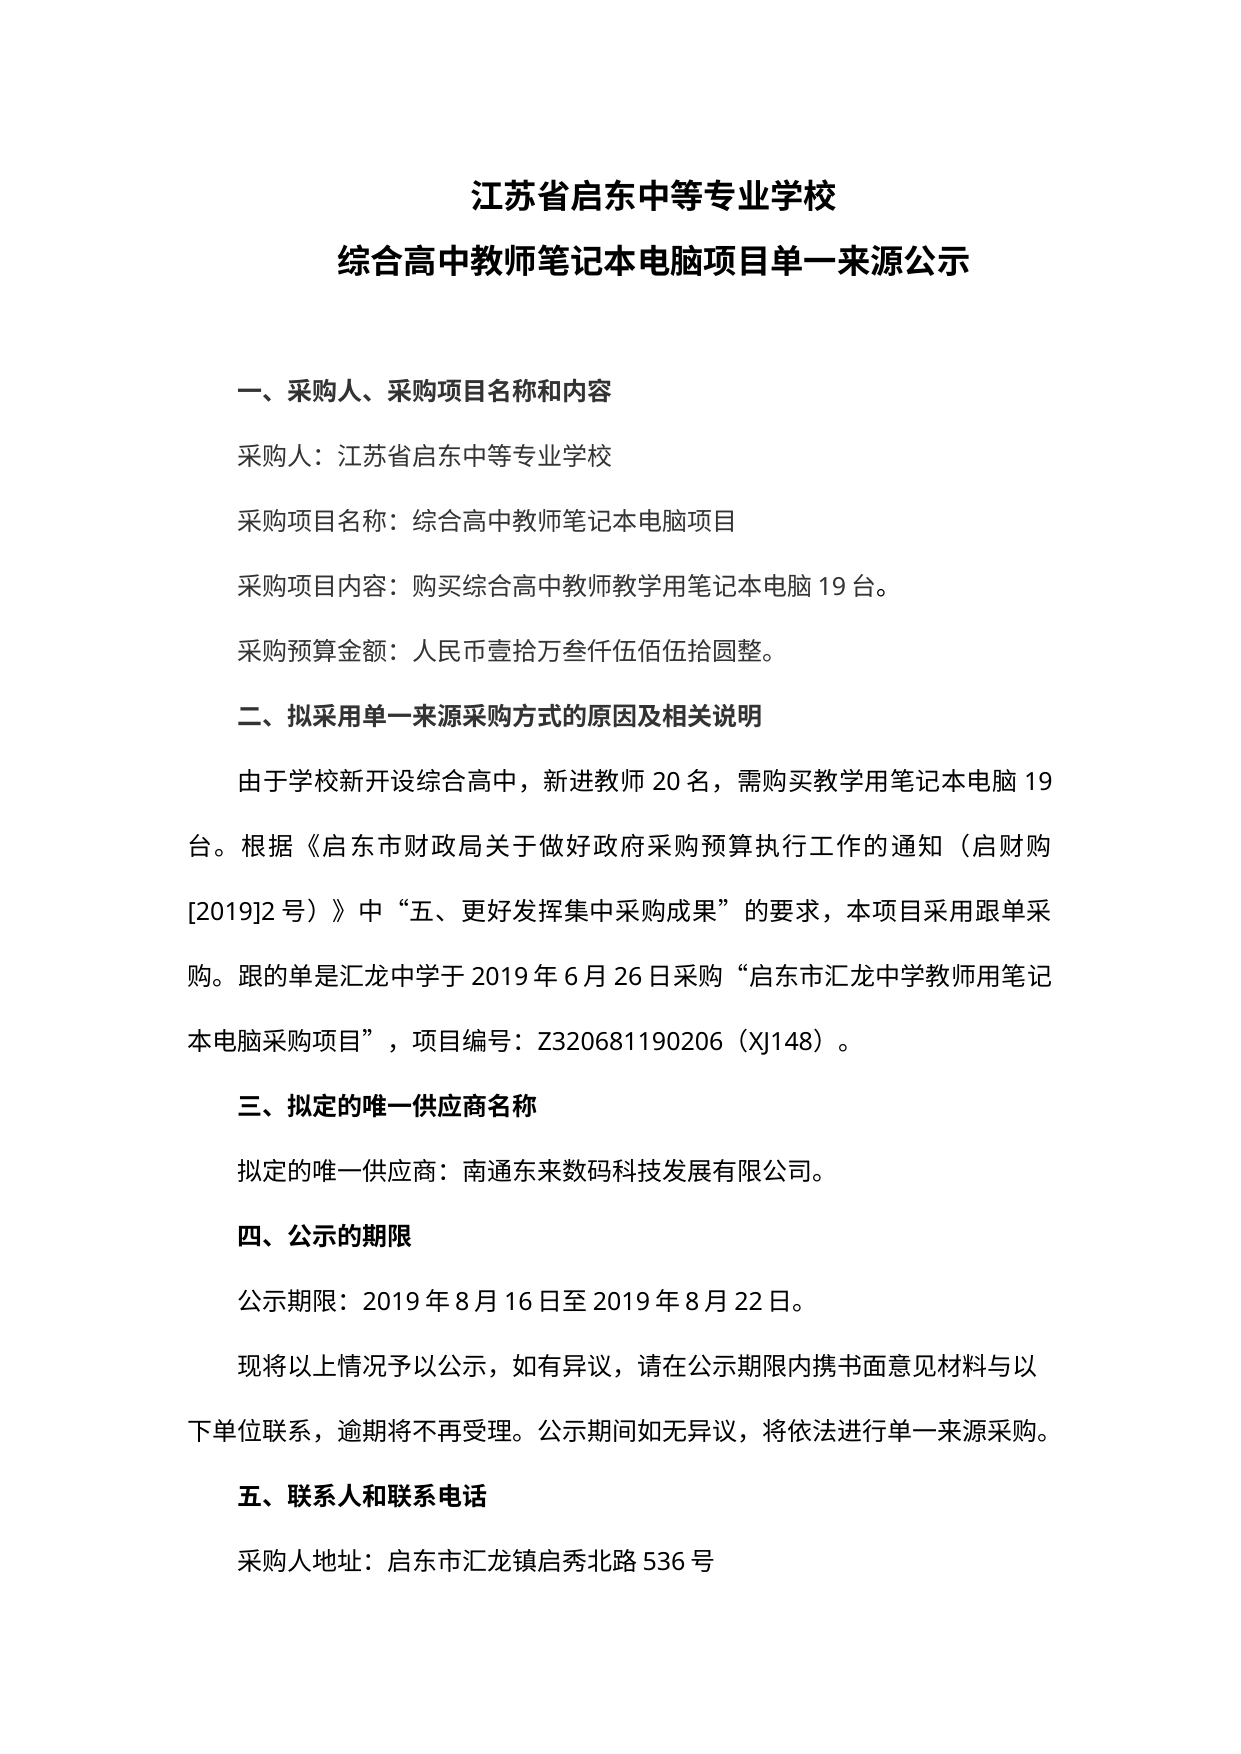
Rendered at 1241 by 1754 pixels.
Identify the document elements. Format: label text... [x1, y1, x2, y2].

text 采购人：江苏省启东中等专业学校 [187, 422, 1053, 487]
text 综合高中教师笔记本电脑项目单一来源公示 [187, 227, 1053, 292]
text 一、采购人、采购项目名称和内容 [187, 357, 1053, 422]
text 三、拟定的唯一供应商名称 [187, 1072, 1053, 1137]
text 采购项目内容：购买综合高中教师教学用笔记本电脑19台。 [187, 552, 1053, 617]
text 四、公示的期限 [187, 1202, 1053, 1267]
text 由于学校新开设综合高中，新进教师20名，需购买教学用笔记本电脑19台。根据《启东市财政局关于做好政府采购预算执行工作的通知（启财购[2019]2号）》中“五、更好发挥集中采购成果”的要求，本项目采用跟单采购。跟的单是汇龙中学于2019年6月26日采购“启东市汇龙中学教师用笔记本电脑采购项目”，项目编号：Z320681190206（XJ148）。 [187, 747, 1053, 1072]
text 五、联系人和联系电话 [187, 1462, 1053, 1527]
text 采购预算金额：人民币壹拾万叁仟伍佰伍拾圆整。 [187, 617, 1053, 682]
text 二、拟采用单一来源采购方式的原因及相关说明 [187, 682, 1053, 747]
text 江苏省启东中等专业学校 [187, 162, 1053, 227]
text 采购项目名称：综合高中教师笔记本电脑项目 [187, 487, 1053, 552]
text 采购人地址：启东市汇龙镇启秀北路536号 [187, 1527, 1053, 1592]
text 现将以上情况予以公示，如有异议，请在公示期限内携书面意见材料与以下单位联系，逾期将不再受理。公示期间如无异议，将依法进行单一来源采购。 [187, 1332, 1053, 1462]
text 公示期限：2019年8月16日至2019年8月22日。 [187, 1267, 1053, 1332]
text 拟定的唯一供应商：南通东来数码科技发展有限公司。 [187, 1137, 1053, 1202]
